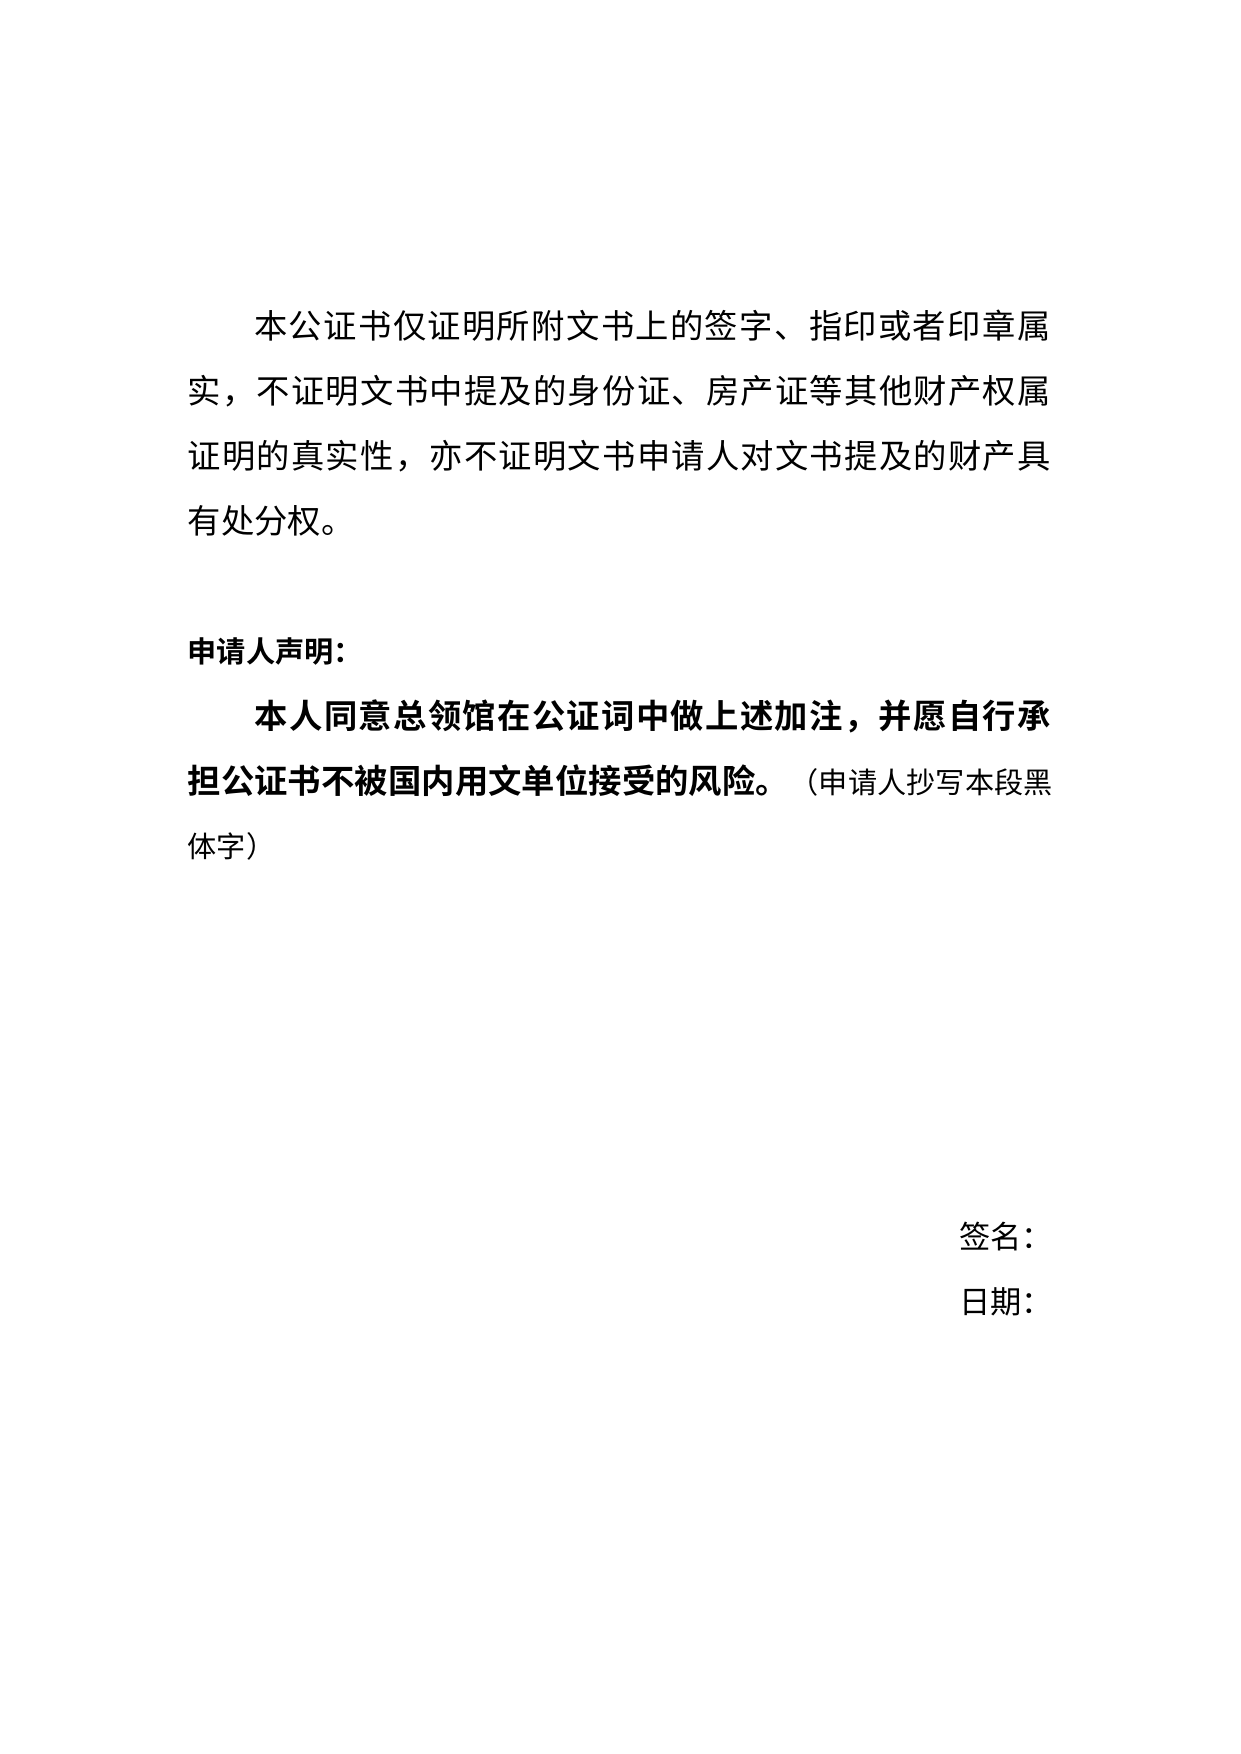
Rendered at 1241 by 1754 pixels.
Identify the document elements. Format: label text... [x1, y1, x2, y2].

text 本人同意总领馆在公证词中做上述加注，并愿自行承担公证书不被国内用文单位接受的风险。（申请人抄写本段黑体字） [187, 682, 1053, 877]
text 本公证书仅证明所附文书上的签字、指印或者印章属实，不证明文书中提及的身份证、房产证等其他财产权属证明的真实性，亦不证明文书申请人对文书提及的财产具有处分权。 [187, 292, 1053, 552]
text 日期： [187, 1267, 1053, 1332]
text 签名： [187, 1202, 1053, 1267]
text 申请人声明： [187, 617, 1053, 682]
